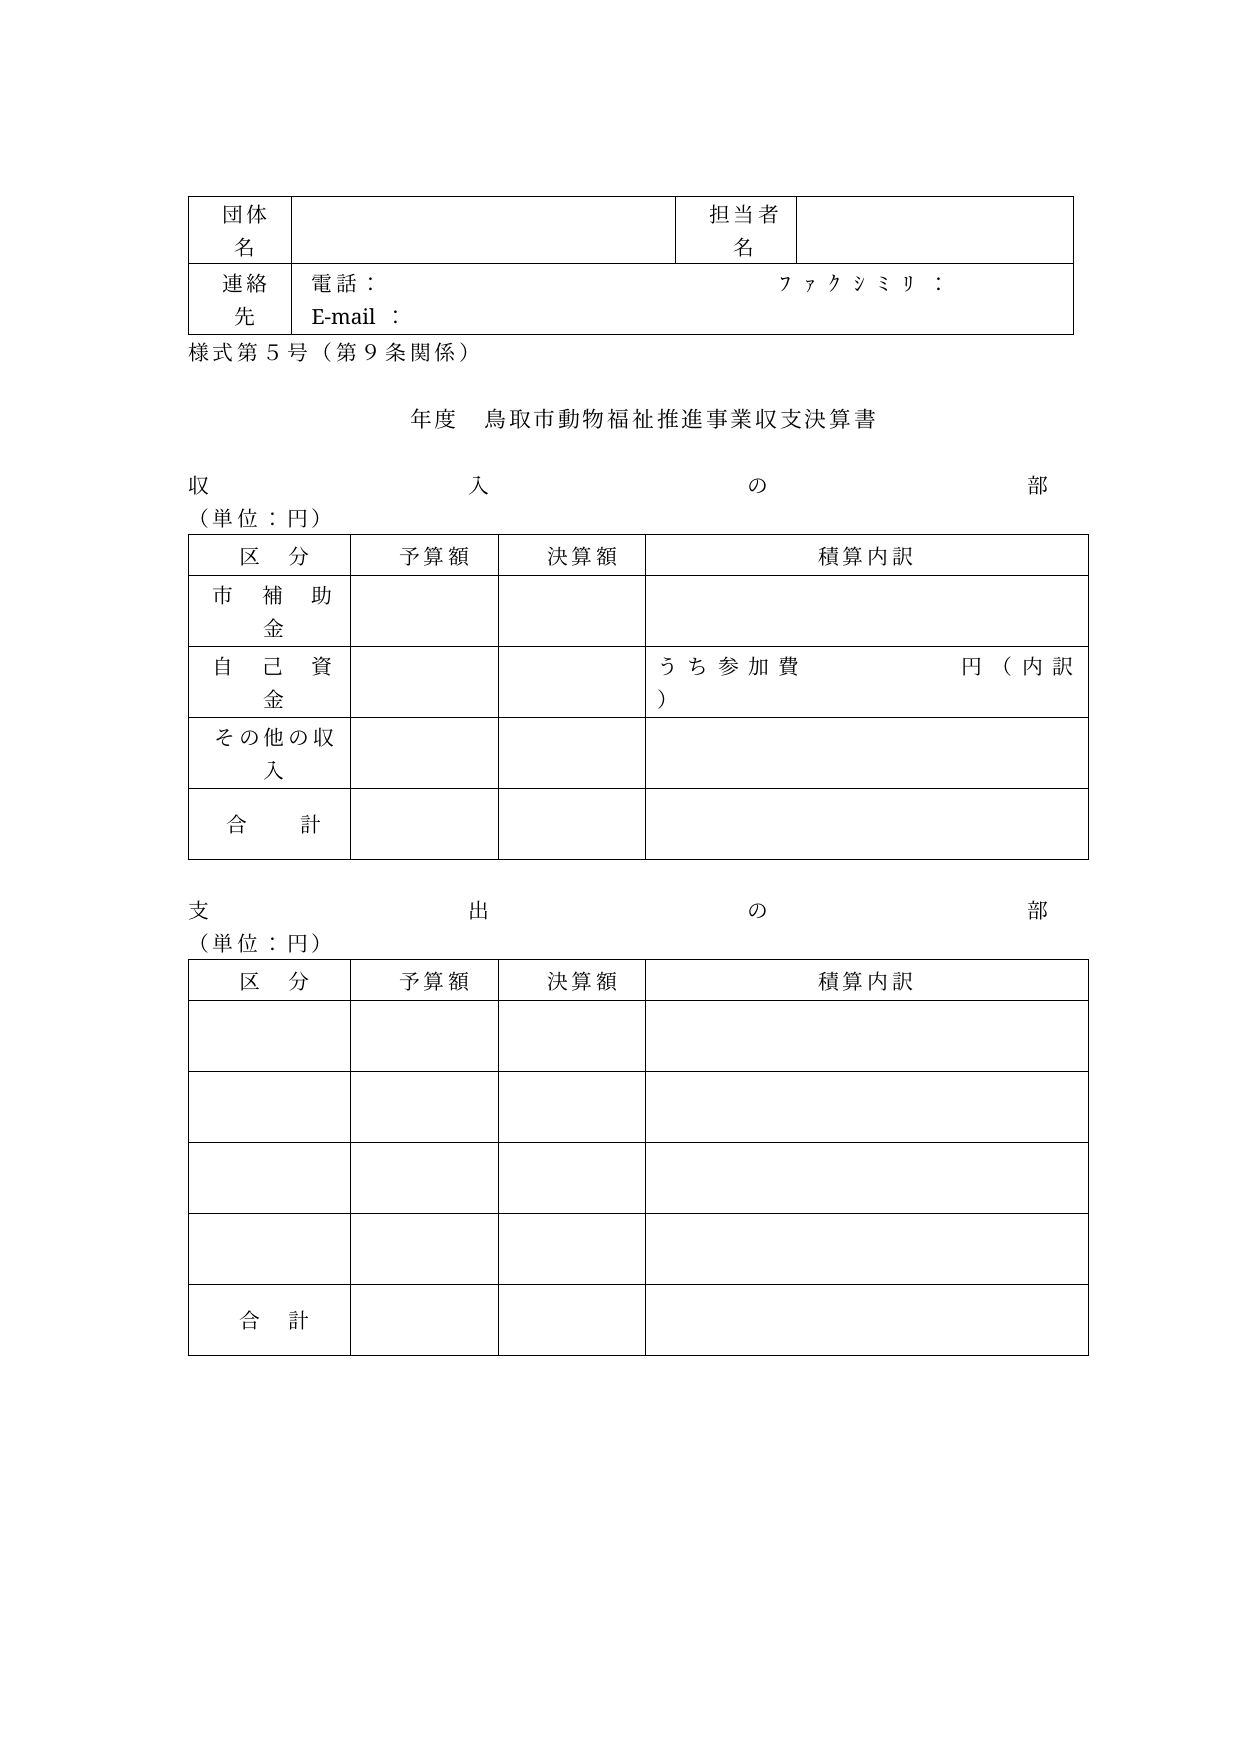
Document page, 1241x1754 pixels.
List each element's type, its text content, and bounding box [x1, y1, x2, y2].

text 年度 鳥取市動物福祉推進事業収支決算書 [188, 401, 1052, 434]
table_cell [499, 718, 645, 788]
table_cell [351, 1143, 498, 1213]
table_cell 自己資金 [189, 647, 350, 717]
table_header 積算内訳 [646, 535, 1088, 575]
table_cell [189, 1072, 350, 1142]
table_cell [646, 718, 1088, 788]
table_cell うち参加費 円（内訳 ） [646, 647, 1088, 717]
table_cell [797, 197, 1073, 263]
table_cell 合 計 [189, 1285, 350, 1354]
table_cell 電話： ﾌｧｸｼﾐﾘ： E-mail： [292, 264, 1073, 334]
table_cell [646, 789, 1088, 859]
table_cell [499, 1001, 645, 1071]
table_cell [351, 576, 498, 646]
table_cell [499, 576, 645, 646]
table_cell [189, 1001, 350, 1071]
table_cell [351, 1001, 498, 1071]
table_cell 担当者名 [676, 197, 796, 263]
table_cell [351, 718, 498, 788]
table_cell [499, 789, 645, 859]
table_header 決算額 [499, 535, 645, 575]
table_cell [292, 197, 675, 263]
table_cell [499, 647, 645, 717]
table_header 予算額 [351, 960, 498, 1000]
table_cell 合 計 [189, 789, 350, 859]
text 支出の部 （単位：円） [188, 893, 1052, 959]
table_header 決算額 [499, 960, 645, 1000]
table_cell [646, 1214, 1088, 1284]
table_cell [499, 1285, 645, 1354]
table_cell [646, 1285, 1088, 1354]
table_cell [189, 1143, 350, 1213]
table_cell その他の収入 [189, 718, 350, 788]
table_cell [351, 1214, 498, 1284]
table_cell [499, 1143, 645, 1213]
table_cell [351, 647, 498, 717]
table_cell [189, 1214, 350, 1284]
text 様式第５号（第９条関係） [188, 335, 1052, 368]
table_cell [351, 1072, 498, 1142]
table_cell [351, 789, 498, 859]
table_header 予算額 [351, 535, 498, 575]
table_cell [646, 1072, 1088, 1142]
table_header 区 分 [189, 535, 350, 575]
table_cell [499, 1072, 645, 1142]
table_cell 団体名 [189, 197, 291, 263]
table_header 区 分 [189, 960, 350, 1000]
text 収入の部 （単位：円） [188, 468, 1052, 534]
table_header 積算内訳 [646, 960, 1088, 1000]
table_cell [646, 576, 1088, 646]
table_cell 連絡先 [189, 264, 291, 334]
table_cell [499, 1214, 645, 1284]
table_cell [646, 1143, 1088, 1213]
table_cell 市補助金 [189, 576, 350, 646]
table_cell [351, 1285, 498, 1354]
table_cell [646, 1001, 1088, 1071]
